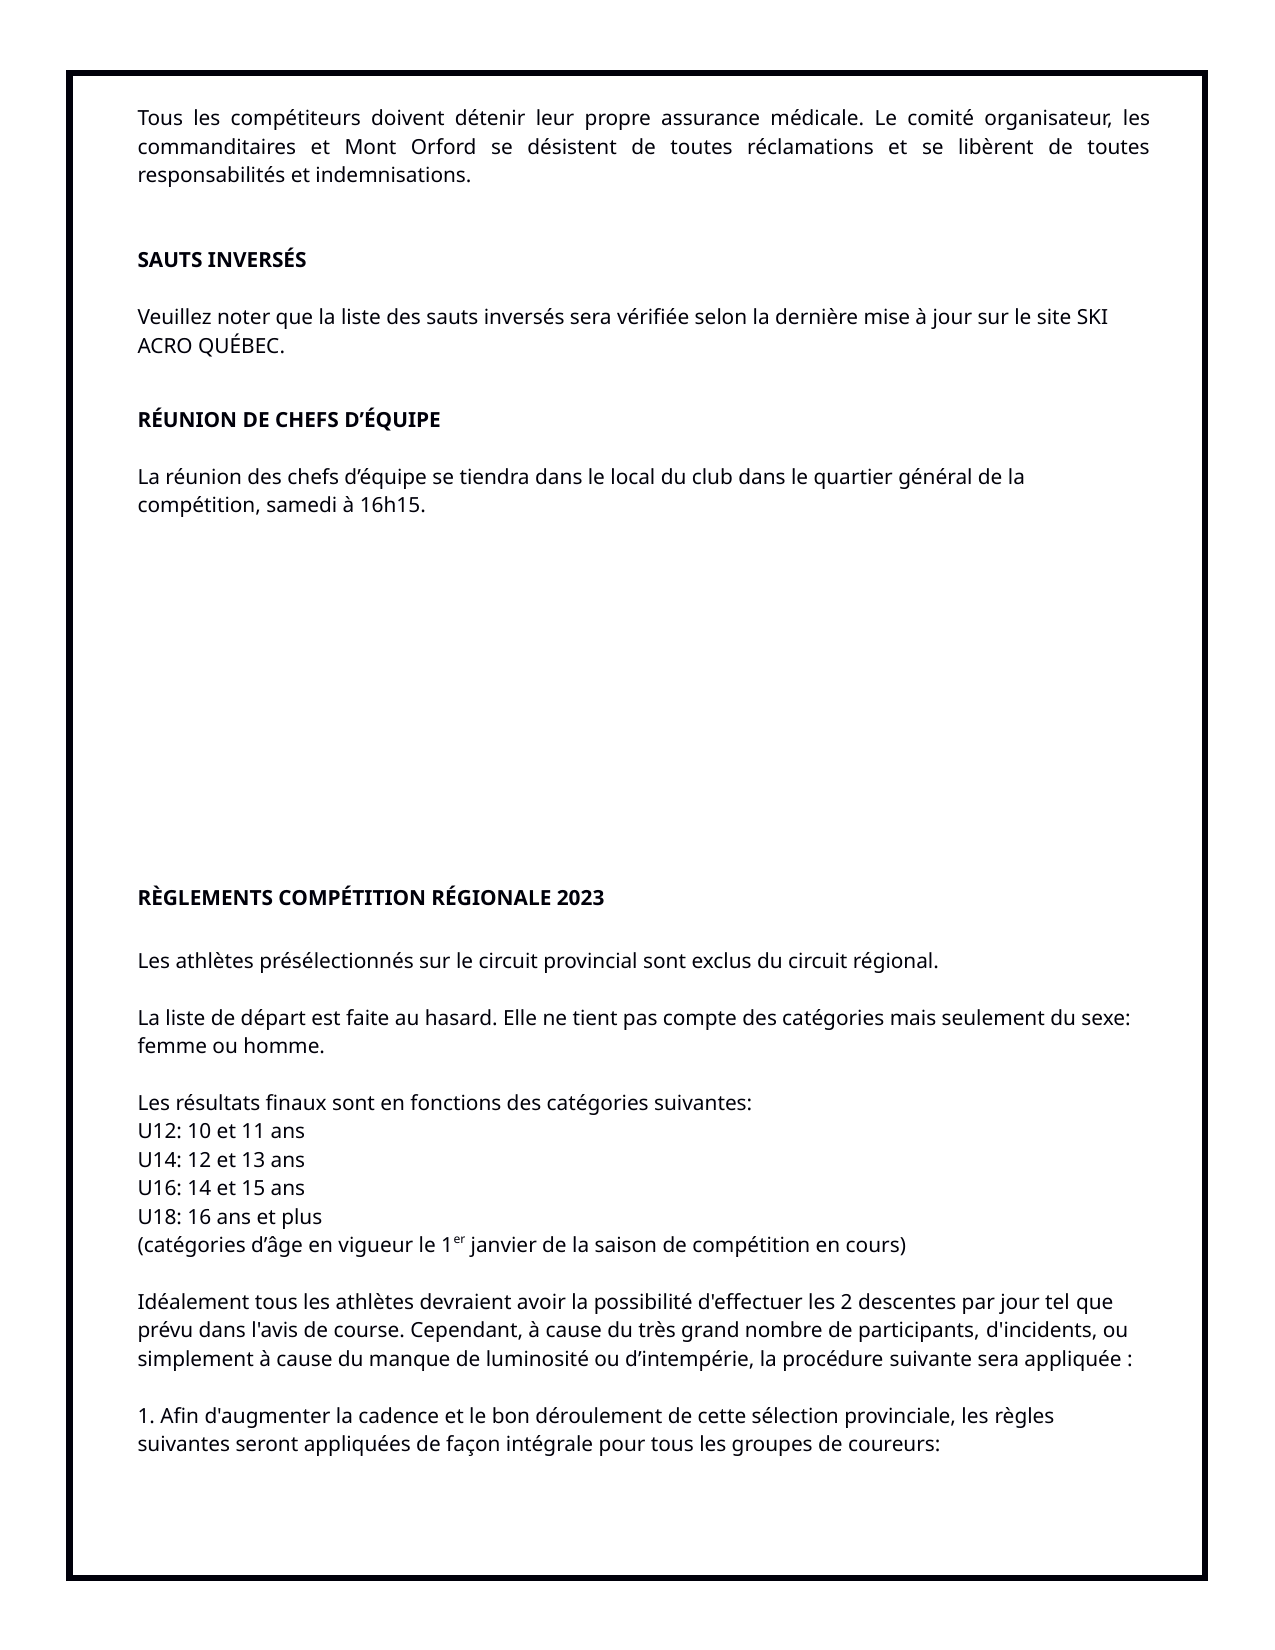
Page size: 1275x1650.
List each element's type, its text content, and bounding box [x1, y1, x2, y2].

text Les résultats finaux sont en fonctions des catégories suivantes: [137, 1088, 1152, 1116]
text U18: 16 ans et plus [137, 1202, 1152, 1230]
text U12: 10 et 11 ans [137, 1116, 1152, 1145]
text U14: 12 et 13 ans [137, 1145, 1152, 1173]
text La réunion des chefs d’équipe se tiendra dans le local du club dans le quartier général de la compétition, samedi à 16h15. [137, 462, 1152, 519]
text U16: 14 et 15 ans [137, 1173, 1152, 1202]
text Veuillez noter que la liste des sauts inversés sera vérifiée selon la dernière mise à jour sur le site SKI ACRO QUÉBEC. [137, 302, 1152, 359]
text RÉUNION DE CHEFS D’ÉQUIPE [137, 405, 1152, 433]
text 1. Afin d'augmenter la cadence et le bon déroulement de cette sélection provinciale, les règles suivantes seront appliquées de façon intégrale pour tous les groupes de coureurs: [137, 1401, 1152, 1458]
text SAUTS INVERSÉS [137, 246, 1152, 274]
text La liste de départ est faite au hasard. Elle ne tient pas compte des catégories mais seulement du sexe: femme ou homme. [137, 1003, 1152, 1059]
text Tous les compétiteurs doivent détenir leur propre assurance médicale. Le comité organisateur, les commanditaires et Mont Orford se désistent de toutes réclamations et se libèrent de toutes responsabilités et indemnisations. [137, 103, 1152, 189]
text (catégories d’âge en vigueur le 1er janvier de la saison de compétition en cours) [137, 1230, 1152, 1259]
text Idéalement tous les athlètes devraient avoir la possibilité d'effectuer les 2 descentes par jour tel que prévu dans l'avis de course. Cependant, à cause du très grand nombre de participants, d'incidents, ou simplement à cause du manque de luminosité ou d’intempérie, la procédure suivante sera appliquée : [137, 1287, 1152, 1372]
text Règlements compétition RÉGIONALE 2023 [137, 883, 1152, 912]
text Les athlètes présélectionnés sur le circuit provincial sont exclus du circuit régional. [137, 946, 1152, 974]
